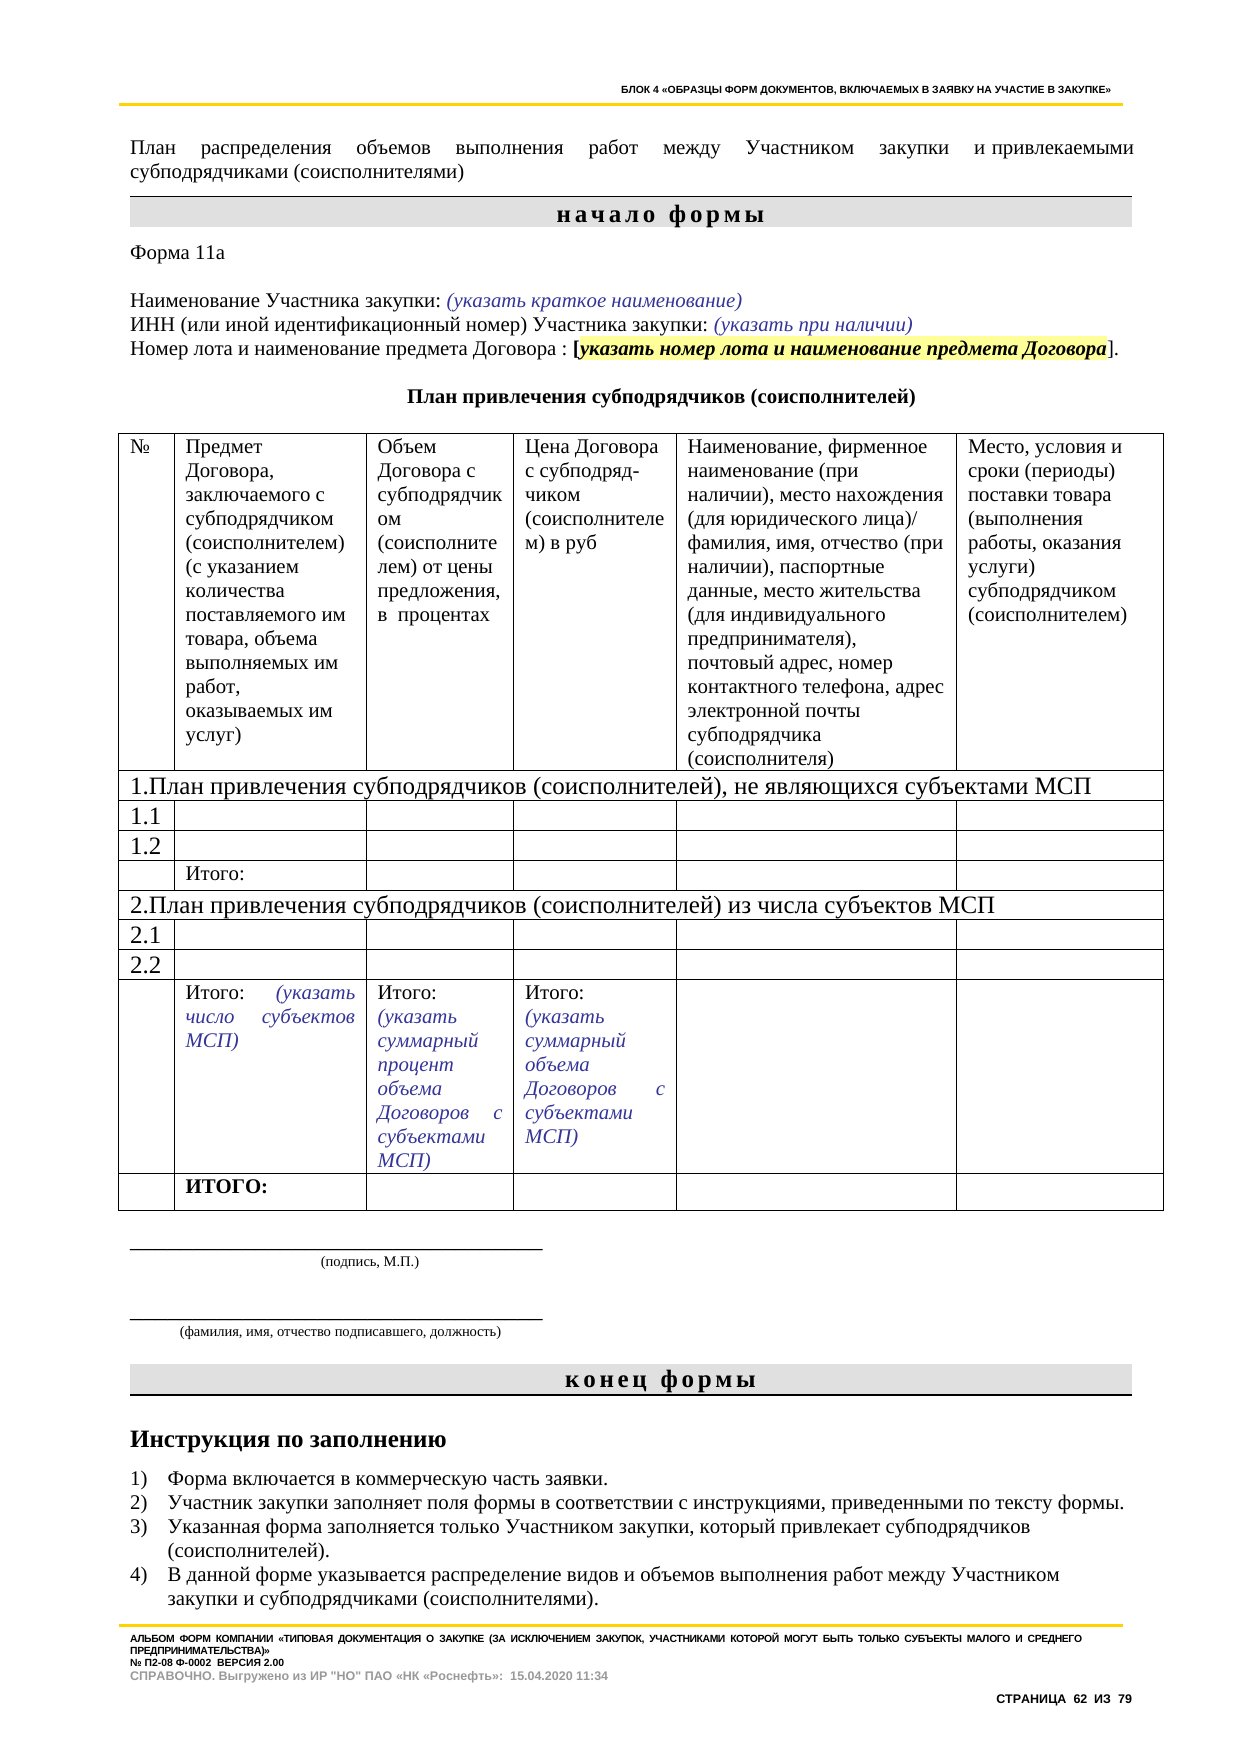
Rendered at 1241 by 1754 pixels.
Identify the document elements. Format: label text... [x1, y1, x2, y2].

list Форма включается в коммерческую часть заявки. [130, 1466, 1134, 1489]
text _________________________________ [130, 1224, 550, 1252]
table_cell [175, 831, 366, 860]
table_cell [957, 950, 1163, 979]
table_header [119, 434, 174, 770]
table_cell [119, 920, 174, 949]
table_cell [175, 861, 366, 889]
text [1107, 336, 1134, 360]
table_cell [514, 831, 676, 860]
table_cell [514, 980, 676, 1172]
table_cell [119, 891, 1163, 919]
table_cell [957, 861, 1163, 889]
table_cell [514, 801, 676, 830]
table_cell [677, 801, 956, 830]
text ИНН (или иной идентификационный номер) Участника закупки: (указать при наличии) [130, 312, 1134, 336]
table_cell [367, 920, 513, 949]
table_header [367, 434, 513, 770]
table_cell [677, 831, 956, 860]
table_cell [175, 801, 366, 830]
text План привлечения субподрядчиков (соисполнителей) [130, 384, 1134, 408]
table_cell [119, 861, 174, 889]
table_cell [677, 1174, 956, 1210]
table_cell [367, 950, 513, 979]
text начало формы [130, 197, 1132, 227]
text (фамилия, имя, отчество подписавшего, должность) [130, 1322, 550, 1351]
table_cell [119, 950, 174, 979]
text _________________________________ [130, 1294, 550, 1322]
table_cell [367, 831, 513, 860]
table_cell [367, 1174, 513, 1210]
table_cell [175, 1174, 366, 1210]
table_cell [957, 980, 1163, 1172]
text конец формы [130, 1364, 1132, 1394]
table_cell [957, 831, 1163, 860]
text План распределения объемов выполнения работ между Участником закупки и привлекаемыми субподрядчиками (соисполнителями) [130, 135, 1134, 183]
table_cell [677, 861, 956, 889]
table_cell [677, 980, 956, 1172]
text Номер лота и наименование предмета Договора : [указать номер лота и наименование предмета Договора]. [130, 336, 573, 360]
text (подпись, М.П.) [130, 1252, 550, 1281]
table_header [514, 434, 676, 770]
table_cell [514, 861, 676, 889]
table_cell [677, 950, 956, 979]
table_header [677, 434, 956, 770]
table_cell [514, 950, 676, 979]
text Форма 11а [130, 240, 1134, 264]
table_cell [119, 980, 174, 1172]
list Участник закупки заполняет поля формы в соответствии с инструкциями, приведенными по тексту формы. [130, 1489, 1134, 1514]
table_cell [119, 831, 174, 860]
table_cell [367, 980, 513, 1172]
list Указанная форма заполняется только Участником закупки, который привлекает субподрядчиков (соисполнителей). [130, 1514, 1134, 1562]
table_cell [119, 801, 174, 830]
list В данной форме указывается распределение видов и объемов выполнения работ между Участником закупки и субподрядчиками (соисполнителями). [130, 1562, 1134, 1610]
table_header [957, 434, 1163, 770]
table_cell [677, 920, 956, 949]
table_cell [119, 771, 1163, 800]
text Инструкция по заполнению [130, 1424, 1134, 1453]
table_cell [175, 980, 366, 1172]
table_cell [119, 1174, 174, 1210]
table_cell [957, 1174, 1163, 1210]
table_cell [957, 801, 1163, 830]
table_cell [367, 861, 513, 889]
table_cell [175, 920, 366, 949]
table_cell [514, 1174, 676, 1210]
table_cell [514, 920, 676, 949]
text Наименование Участника закупки: (указать краткое наименование) [130, 288, 1134, 312]
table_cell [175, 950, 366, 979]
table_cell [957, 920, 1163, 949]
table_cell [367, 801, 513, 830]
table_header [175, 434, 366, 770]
